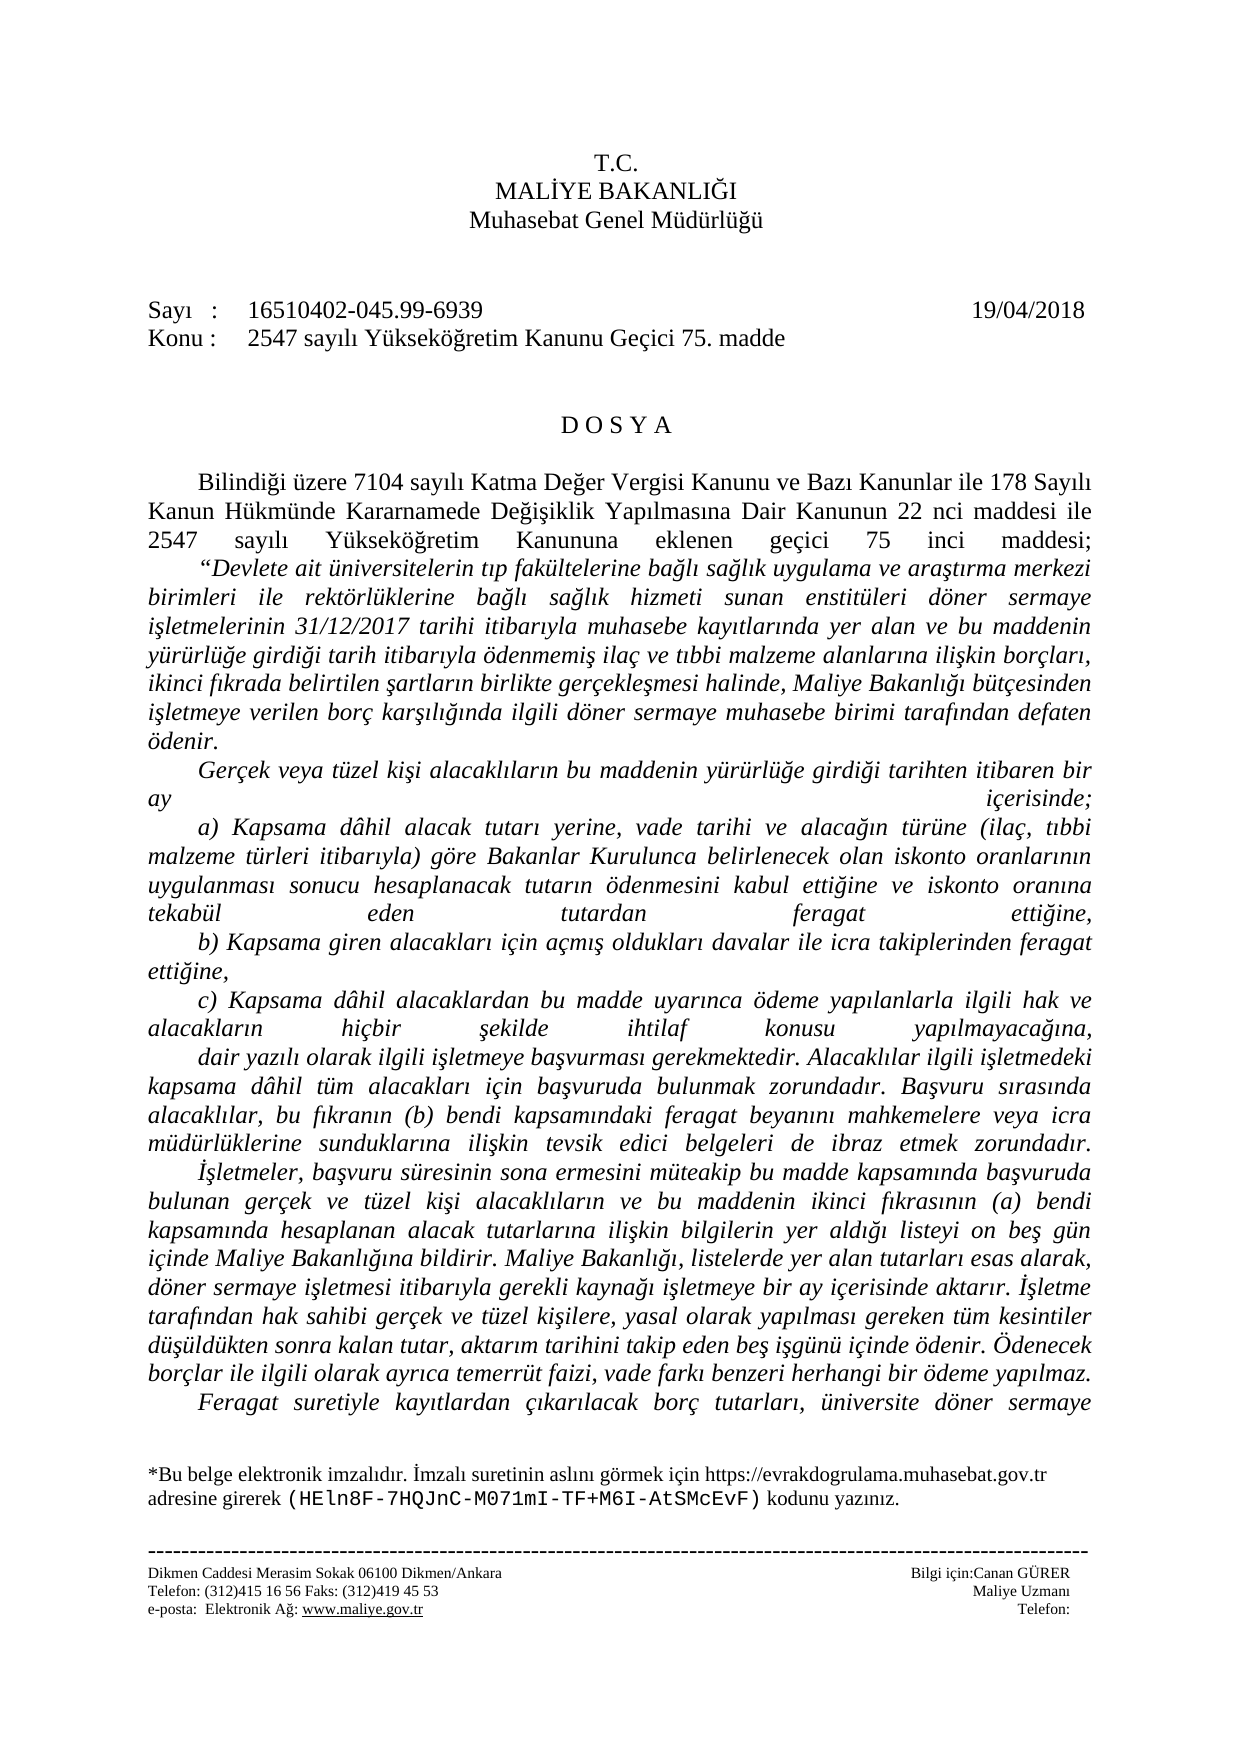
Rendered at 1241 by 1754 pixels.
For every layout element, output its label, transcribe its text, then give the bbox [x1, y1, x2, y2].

table_header D O S Y A [136, 410, 1096, 438]
table_header T.C. MALİYE BAKANLIĞI Muhasebat Genel Müdürlüğü [136, 148, 1096, 234]
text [148, 467, 1093, 1416]
table_cell Konu : [136, 324, 236, 352]
table_header Sayı : [136, 295, 236, 323]
table_header 16510402-045.99-6939 [236, 295, 945, 323]
table_cell 2547 sayılı Yükseköğretim Kanunu Geçici 75. madde [236, 324, 1096, 352]
table_header 19/04/2018 [945, 295, 1096, 323]
